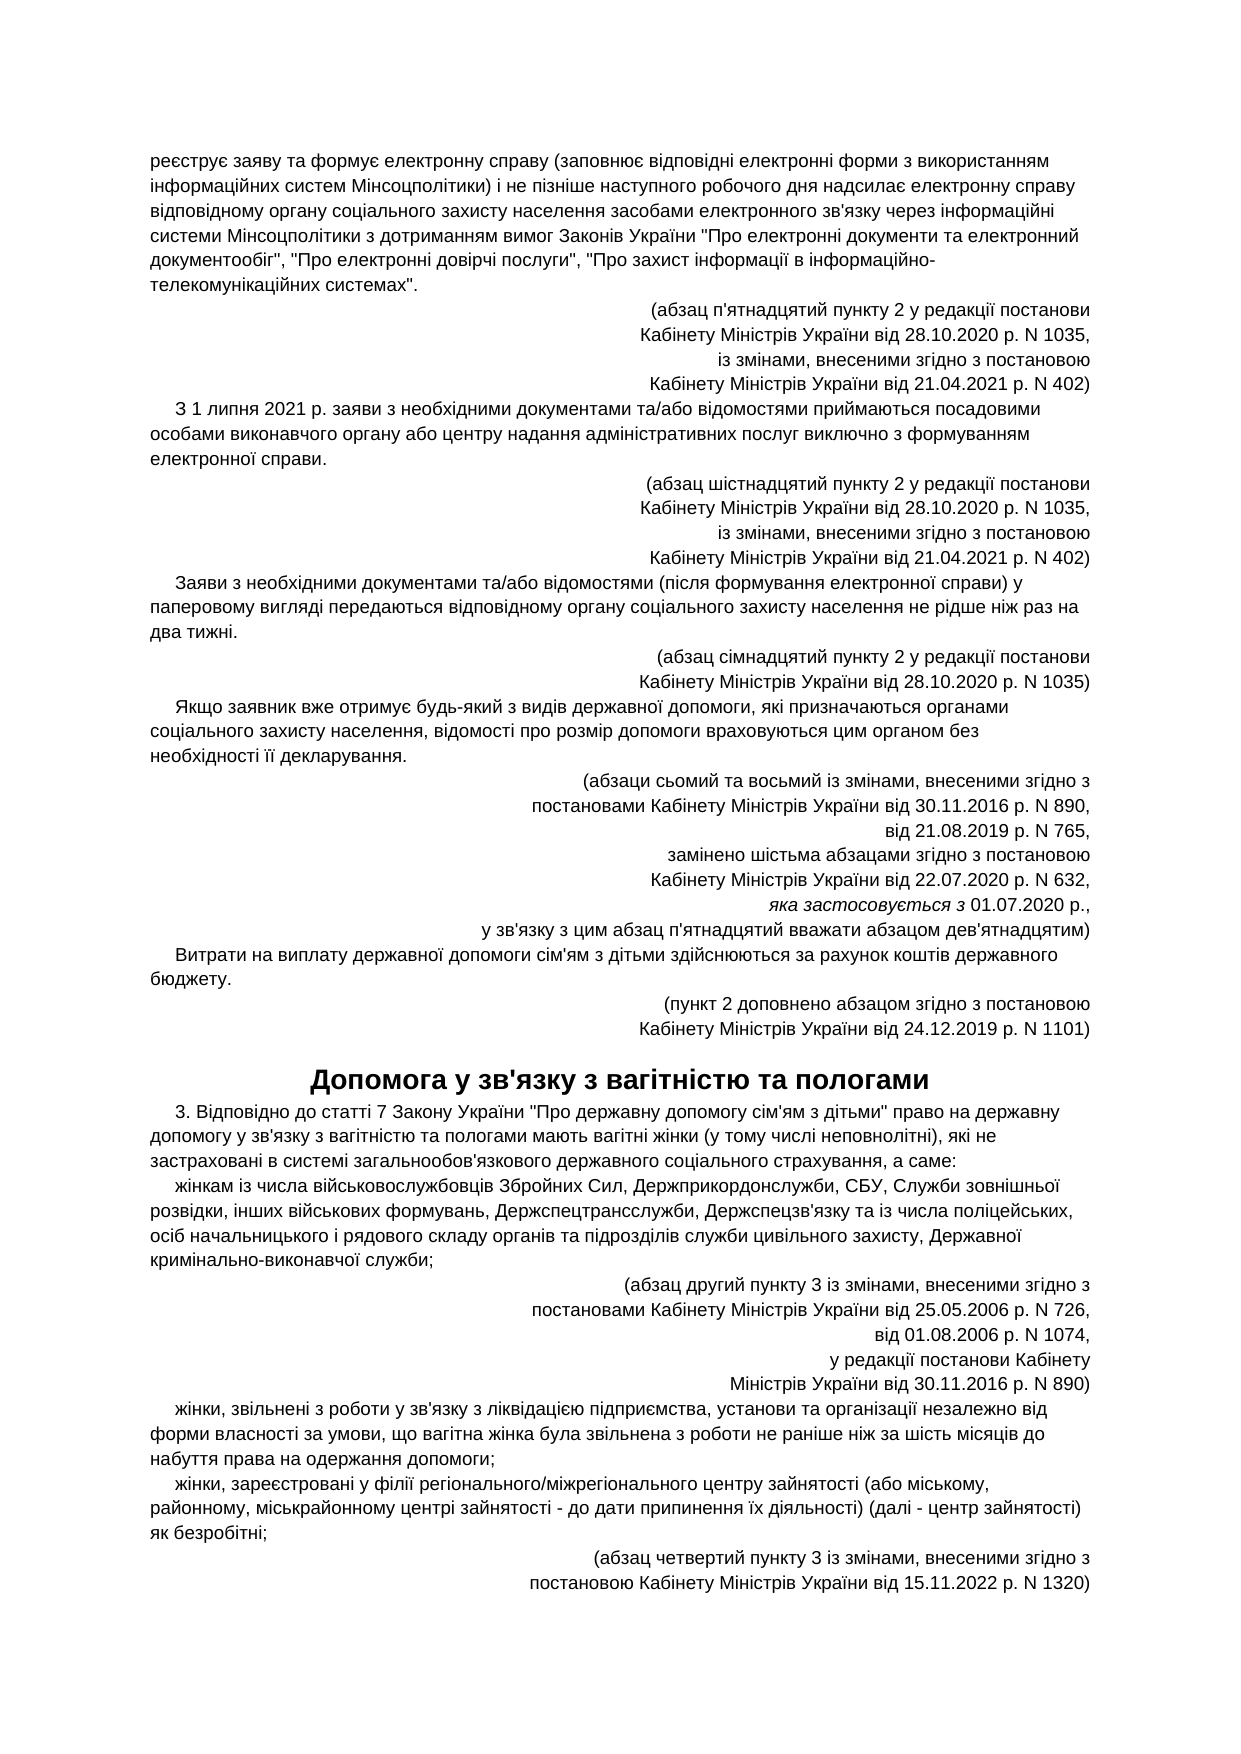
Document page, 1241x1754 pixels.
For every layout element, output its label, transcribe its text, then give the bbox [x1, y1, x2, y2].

text (абзац шістнадцятий пункту 2 у редакції постанови Кабінету Міністрів України від 28.10.2020 р. N 1035, із змінами, внесеними згідно з постановою Кабінету Міністрів України від 21.04.2021 р. N 402) [150, 472, 1090, 568]
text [150, 150, 1090, 296]
text жінки, зареєстровані у філії регіонального/міжрегіонального центру зайнятості (або міському, районному, міськрайонному центрі зайнятості - до дати припинення їх діяльності) (далі - центр зайнятості) як безробітні; [150, 1472, 1090, 1543]
text Заяви з необхідними документами та/або відомостями (після формування електронної справи) у паперовому вигляді передаються відповідному органу соціального захисту населення не рідше ніж раз на два тижні. [150, 571, 1090, 643]
text (абзац другий пункту 3 із змінами, внесеними згідно з постановами Кабінету Міністрів України від 25.05.2006 р. N 726, від 01.08.2006 р. N 1074, у редакції постанови Кабінету Міністрів України від 30.11.2016 р. N 890) [150, 1274, 1090, 1395]
subtitle Допомога у зв'язку з вагітністю та пологами [150, 1063, 1090, 1096]
text (абзац четвертий пункту 3 із змінами, внесеними згідно з постановою Кабінету Міністрів України від 15.11.2022 р. N 1320) [150, 1547, 1090, 1593]
text (абзаци сьомий та восьмий із змінами, внесеними згідно з постановами Кабінету Міністрів України від 30.11.2016 р. N 890, від 21.08.2019 р. N 765, замінено шістьма абзацами згідно з постановою Кабінету Міністрів України від 22.07.2020 р. N 632, яка застосовується з 01.07.2020 р., у зв'язку з цим абзац п'ятнадцятий вважати абзацом дев'ятнадцятим) [150, 770, 1090, 940]
text (абзац сімнадцятий пункту 2 у редакції постанови Кабінету Міністрів України від 28.10.2020 р. N 1035) [150, 646, 1090, 692]
text 3. Відповідно до статті 7 Закону України "Про державну допомогу сім'ям з дітьми" право на державну допомогу у зв'язку з вагітністю та пологами мають вагітні жінки (у тому числі неповнолітні), які не застраховані в системі загальнообов'язкового державного соціального страхування, а саме: [150, 1101, 1090, 1172]
text жінкам із числа військовослужбовців Збройних Сил, Держприкордонслужби, СБУ, Служби зовнішньої розвідки, інших військових формувань, Держспецтрансслужби, Держспецзв'язку та із числа поліцейських, осіб начальницького і рядового складу органів та підрозділів служби цивільного захисту, Державної кримінально-виконавчої служби; [150, 1175, 1090, 1271]
text Якщо заявник вже отримує будь-який з видів державної допомоги, які призначаються органами соціального захисту населення, відомості про розмір допомоги враховуються цим органом без необхідності її декларування. [150, 695, 1090, 767]
text (пункт 2 доповнено абзацом згідно з постановою Кабінету Міністрів України від 24.12.2019 р. N 1101) [150, 993, 1090, 1039]
text З 1 липня 2021 р. заяви з необхідними документами та/або відомостями приймаються посадовими особами виконавчого органу або центру надання адміністративних послуг виключно з формуванням електронної справи. [150, 398, 1090, 469]
text (абзац п'ятнадцятий пункту 2 у редакції постанови Кабінету Міністрів України від 28.10.2020 р. N 1035, із змінами, внесеними згідно з постановою Кабінету Міністрів України від 21.04.2021 р. N 402) [150, 299, 1090, 395]
text жінки, звільнені з роботи у зв'язку з ліквідацією підприємства, установи та організації незалежно від форми власності за умови, що вагітна жінка була звільнена з роботи не раніше ніж за шість місяців до набуття права на одержання допомоги; [150, 1398, 1090, 1469]
text Витрати на виплату державної допомоги сім'ям з дітьми здійснюються за рахунок коштів державного бюджету. [150, 943, 1090, 990]
